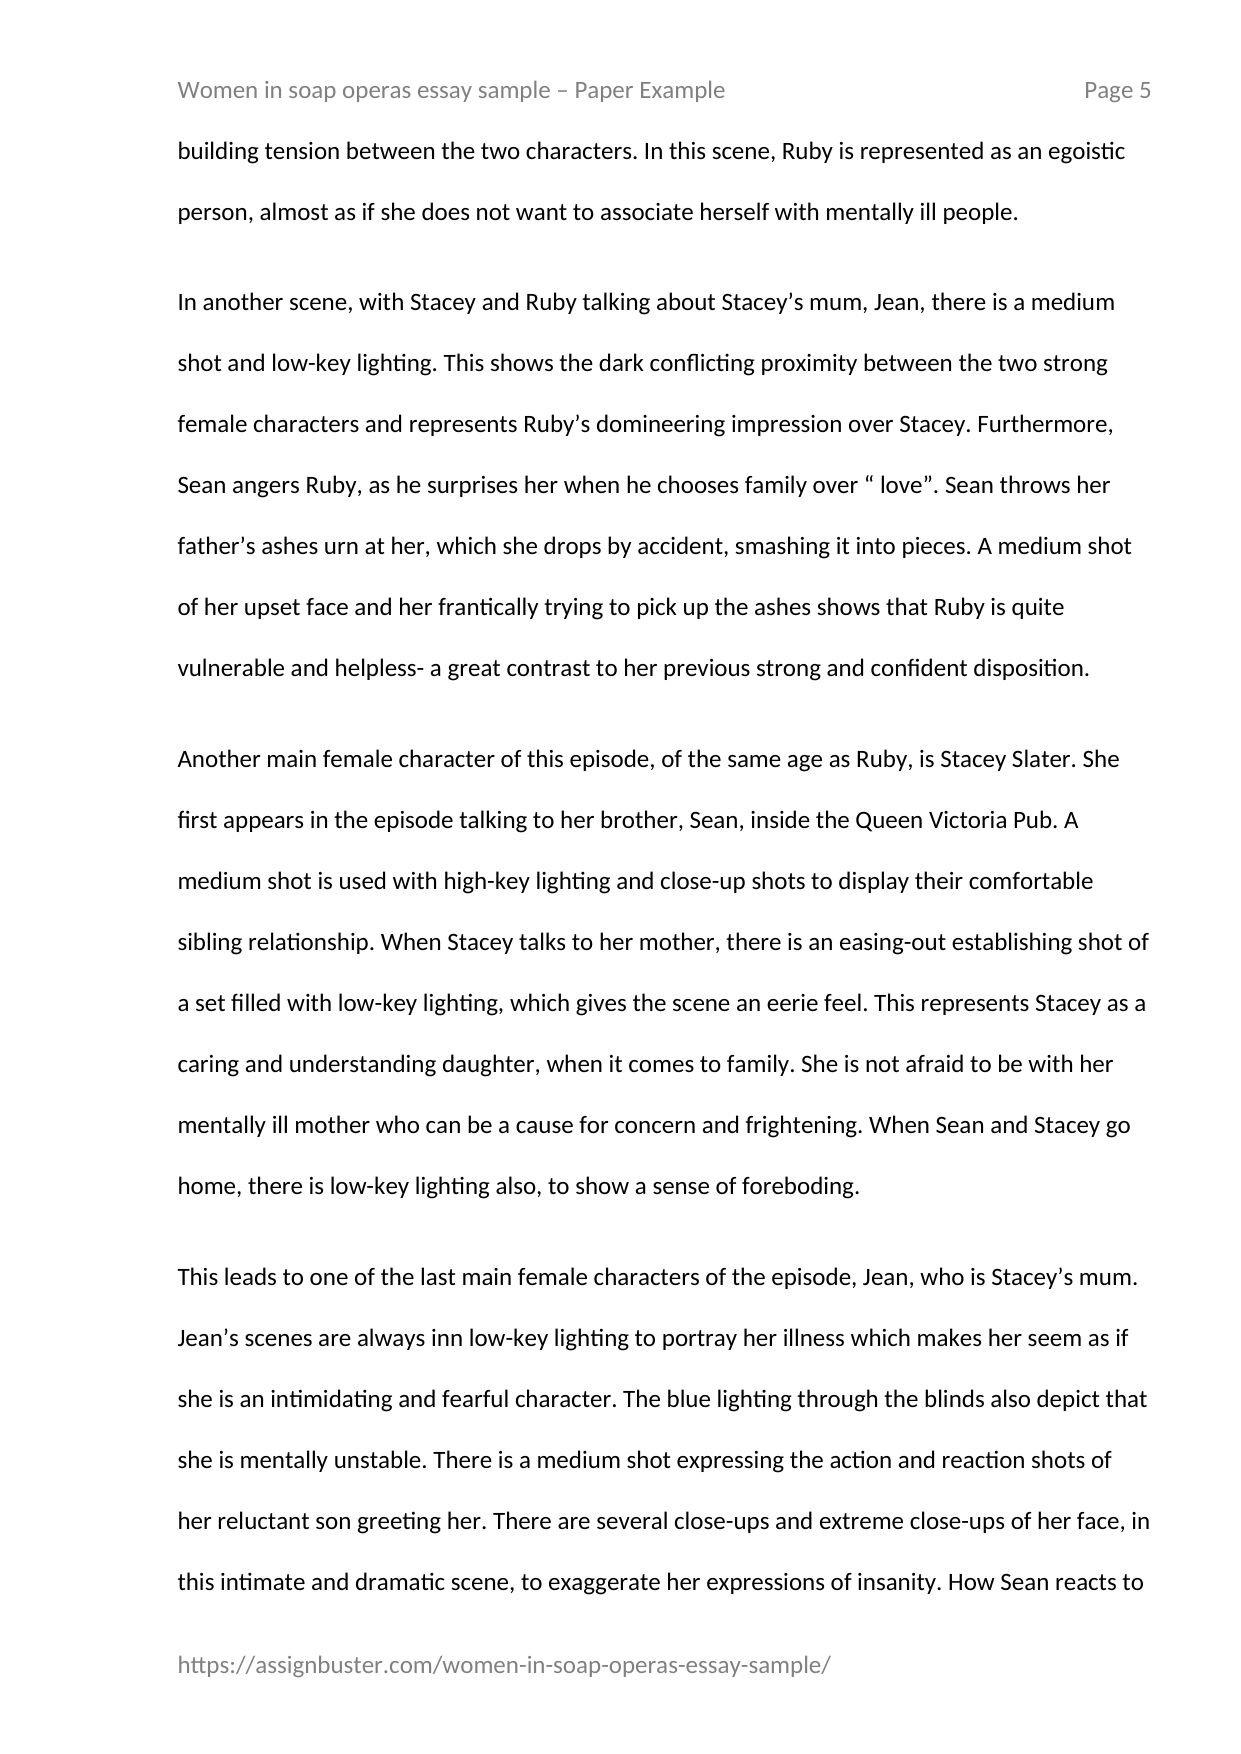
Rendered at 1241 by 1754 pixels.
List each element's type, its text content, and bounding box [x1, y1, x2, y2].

text In another scene, with Stacey and Ruby talking about Stacey’s mum, Jean, there is a medium shot and low-key lighting. This shows the dark conflicting proximity between the two strong female characters and represents Ruby’s domineering impression over Stacey. Furthermore, Sean angers Ruby, as he surprises her when he chooses family over “ love”. Sean throws her father’s ashes urn at her, which she drops by accident, smashing it into pieces. A medium shot of her upset face and her frantically trying to pick up the ashes shows that Ruby is quite vulnerable and helpless- a great contrast to her previous strong and confident disposition. [177, 286, 1152, 683]
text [177, 1261, 1152, 1597]
text Another main female character of this episode, of the same age as Ruby, is Stacey Slater. She first appears in the episode talking to her brother, Sean, inside the Queen Victoria Pub. A medium shot is used with high-key lighting and close-up shots to display their comfortable sibling relationship. When Stacey talks to her mother, there is an easing-out establishing shot of a set filled with low-key lighting, which gives the scene an eerie feel. This represents Stacey as a caring and understanding daughter, when it comes to family. She is not afraid to be with her mentally ill mother who can be a cause for concern and frightening. When Sean and Stacey go home, there is low-key lighting also, to show a sense of foreboding. [177, 743, 1152, 1201]
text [177, 135, 1152, 226]
